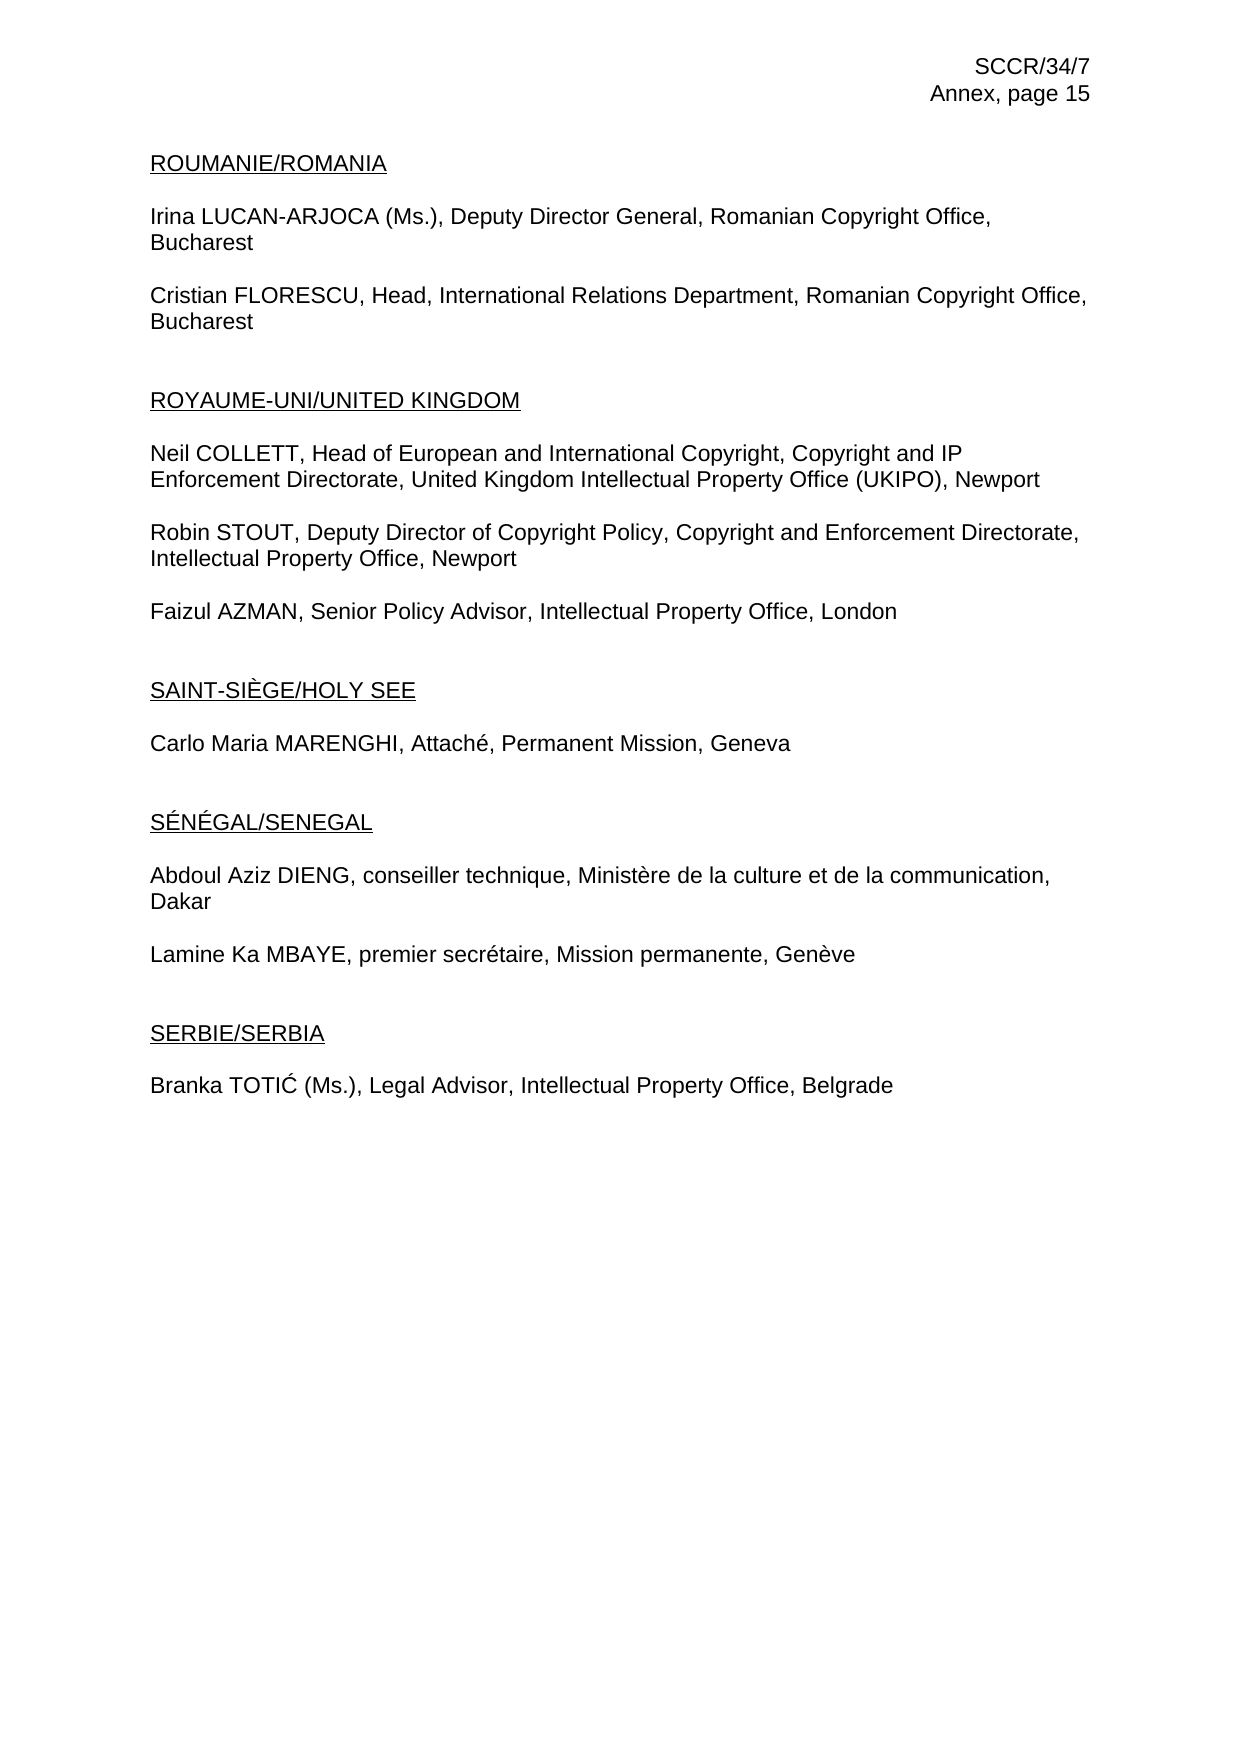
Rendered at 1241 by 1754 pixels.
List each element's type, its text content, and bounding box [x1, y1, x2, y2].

text Neil COLLETT, Head of European and International Copyright, Copyright and IP Enforcement Directorate, United Kingdom Intellectual Property Office (UKIPO), Newport [150, 440, 1090, 493]
text ROUMANIE/ROMANIA [150, 150, 1090, 176]
text Robin STOUT, Deputy Director of Copyright Policy, Copyright and Enforcement Directorate, Intellectual Property Office, Newport [150, 519, 1090, 572]
text Abdoul Aziz DIENG, conseiller technique, Ministère de la culture et de la communication, Dakar [150, 862, 1090, 914]
text SAINT-SIÈGE/HOLY SEE [150, 677, 1090, 703]
text Carlo Maria MARENGHI, Attaché, Permanent Mission, Geneva [150, 730, 1090, 756]
text Cristian FLORESCU, Head, International Relations Department, Romanian Copyright Office, Bucharest [150, 282, 1090, 334]
text Branka TOTIĆ (Ms.), Legal Advisor, Intellectual Property Office, Belgrade [150, 1072, 1090, 1099]
text Irina LUCAN-ARJOCA (Ms.), Deputy Director General, Romanian Copyright Office, Bucharest [150, 203, 1090, 255]
text Lamine Ka MBAYE, premier secrétaire, Mission permanente, Genève [150, 941, 1090, 967]
text SERBIE/SERBIA [150, 1020, 1090, 1046]
text ROYAUME-UNI/UNITED KINGDOM [150, 387, 1090, 413]
text Faizul AZMAN, Senior Policy Advisor, Intellectual Property Office, London [150, 598, 1090, 624]
text SÉNÉGAL/SENEGAL [150, 809, 1090, 835]
